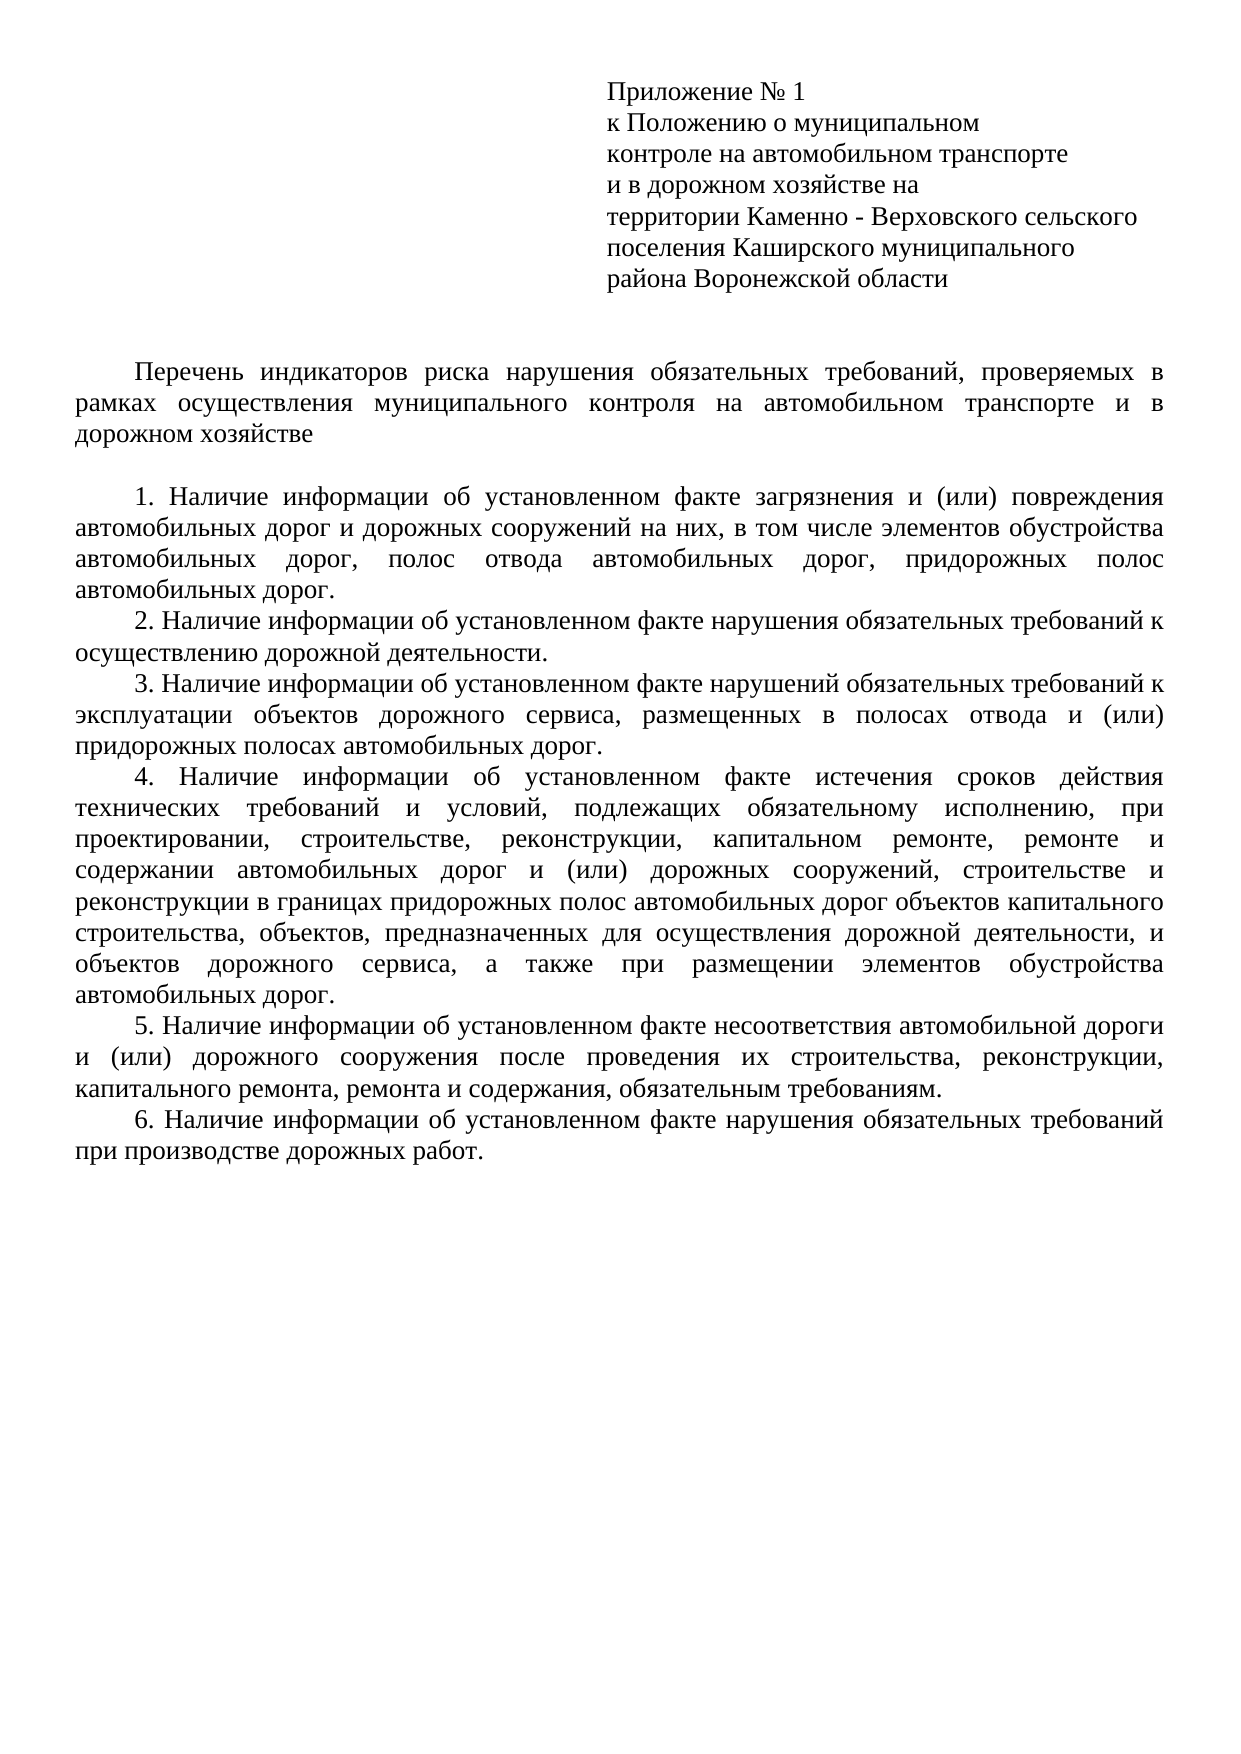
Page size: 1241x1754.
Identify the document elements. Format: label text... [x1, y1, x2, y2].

text 2. Наличие информации об установленном факте нарушения обязательных требований к осуществлению дорожной деятельности. [75, 604, 1165, 667]
text к Положению о муниципальном [607, 106, 1165, 137]
text поселения Каширского муниципального [607, 231, 1165, 262]
text контроле на автомобильном транспорте [607, 137, 1165, 168]
text 3. Наличие информации об установленном факте нарушений обязательных требований к эксплуатации объектов дорожного сервиса, размещенных в полосах отвода и (или) придорожных полосах автомобильных дорог. [75, 667, 1165, 760]
text и в дорожном хозяйстве на [607, 168, 1165, 199]
text 6. Наличие информации об установленном факте нарушения обязательных требований при производстве дорожных работ. [75, 1103, 1165, 1165]
text Приложение № 1 [607, 75, 1165, 106]
text 1. Наличие информации об установленном факте загрязнения и (или) повреждения автомобильных дорог и дорожных сооружений на них, в том числе элементов обустройства автомобильных дорог, полос отвода автомобильных дорог, придорожных полос автомобильных дорог. [75, 480, 1165, 604]
text 4. Наличие информации об установленном факте истечения сроков действия технических требований и условий, подлежащих обязательному исполнению, при проектировании, строительстве, реконструкции, капитальном ремонте, ремонте и содержании автомобильных дорог и (или) дорожных сооружений, строительстве и реконструкции в границах придорожных полос автомобильных дорог объектов капитального строительства, объектов, предназначенных для осуществления дорожной деятельности, и объектов дорожного сервиса, а также при размещении элементов обустройства автомобильных дорог. [75, 760, 1165, 1009]
text Перечень индикаторов риска нарушения обязательных требований, проверяемых в рамках осуществления муниципального контроля на автомобильном транспорте и в дорожном хозяйстве [75, 355, 1165, 449]
text района Воронежской области [607, 262, 1165, 293]
text территории Каменно - Верховского сельского [607, 199, 1165, 231]
text 5. Наличие информации об установленном факте несоответствия автомобильной дороги и (или) дорожного сооружения после проведения их строительства, реконструкции, капитального ремонта, ремонта и содержания, обязательным требованиям. [75, 1009, 1165, 1103]
